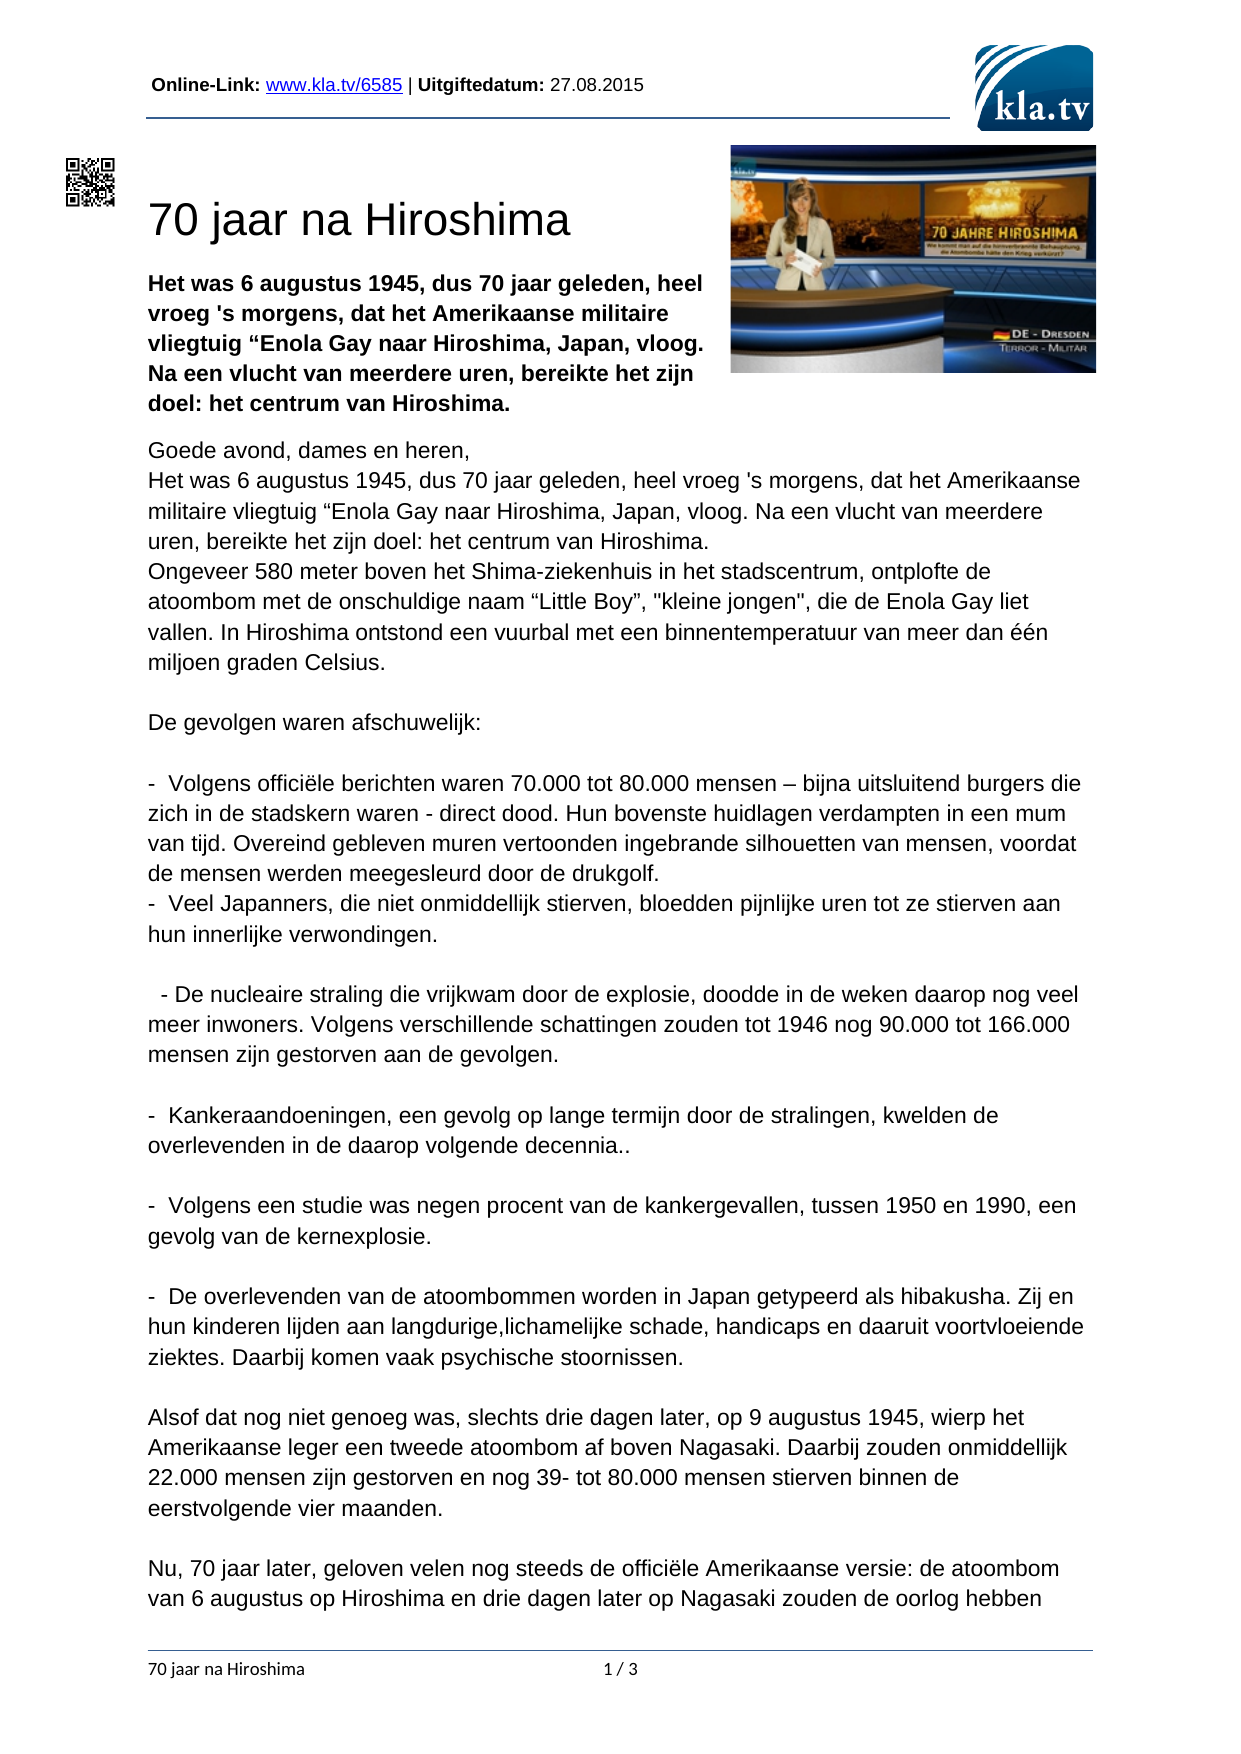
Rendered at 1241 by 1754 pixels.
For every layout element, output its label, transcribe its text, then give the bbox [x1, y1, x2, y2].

text 70 jaar na Hiroshima [148, 192, 1093, 245]
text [148, 437, 1093, 1611]
text Het was 6 augustus 1945, dus 70 jaar geleden, heel vroeg 's morgens, dat het Amerikaanse militaire vliegtuig “Enola Gay naar Hiroshima, Japan, vloog. Na een vlucht van meerdere uren, bereikte het zijn doel: het centrum van Hiroshima. [148, 269, 1093, 417]
